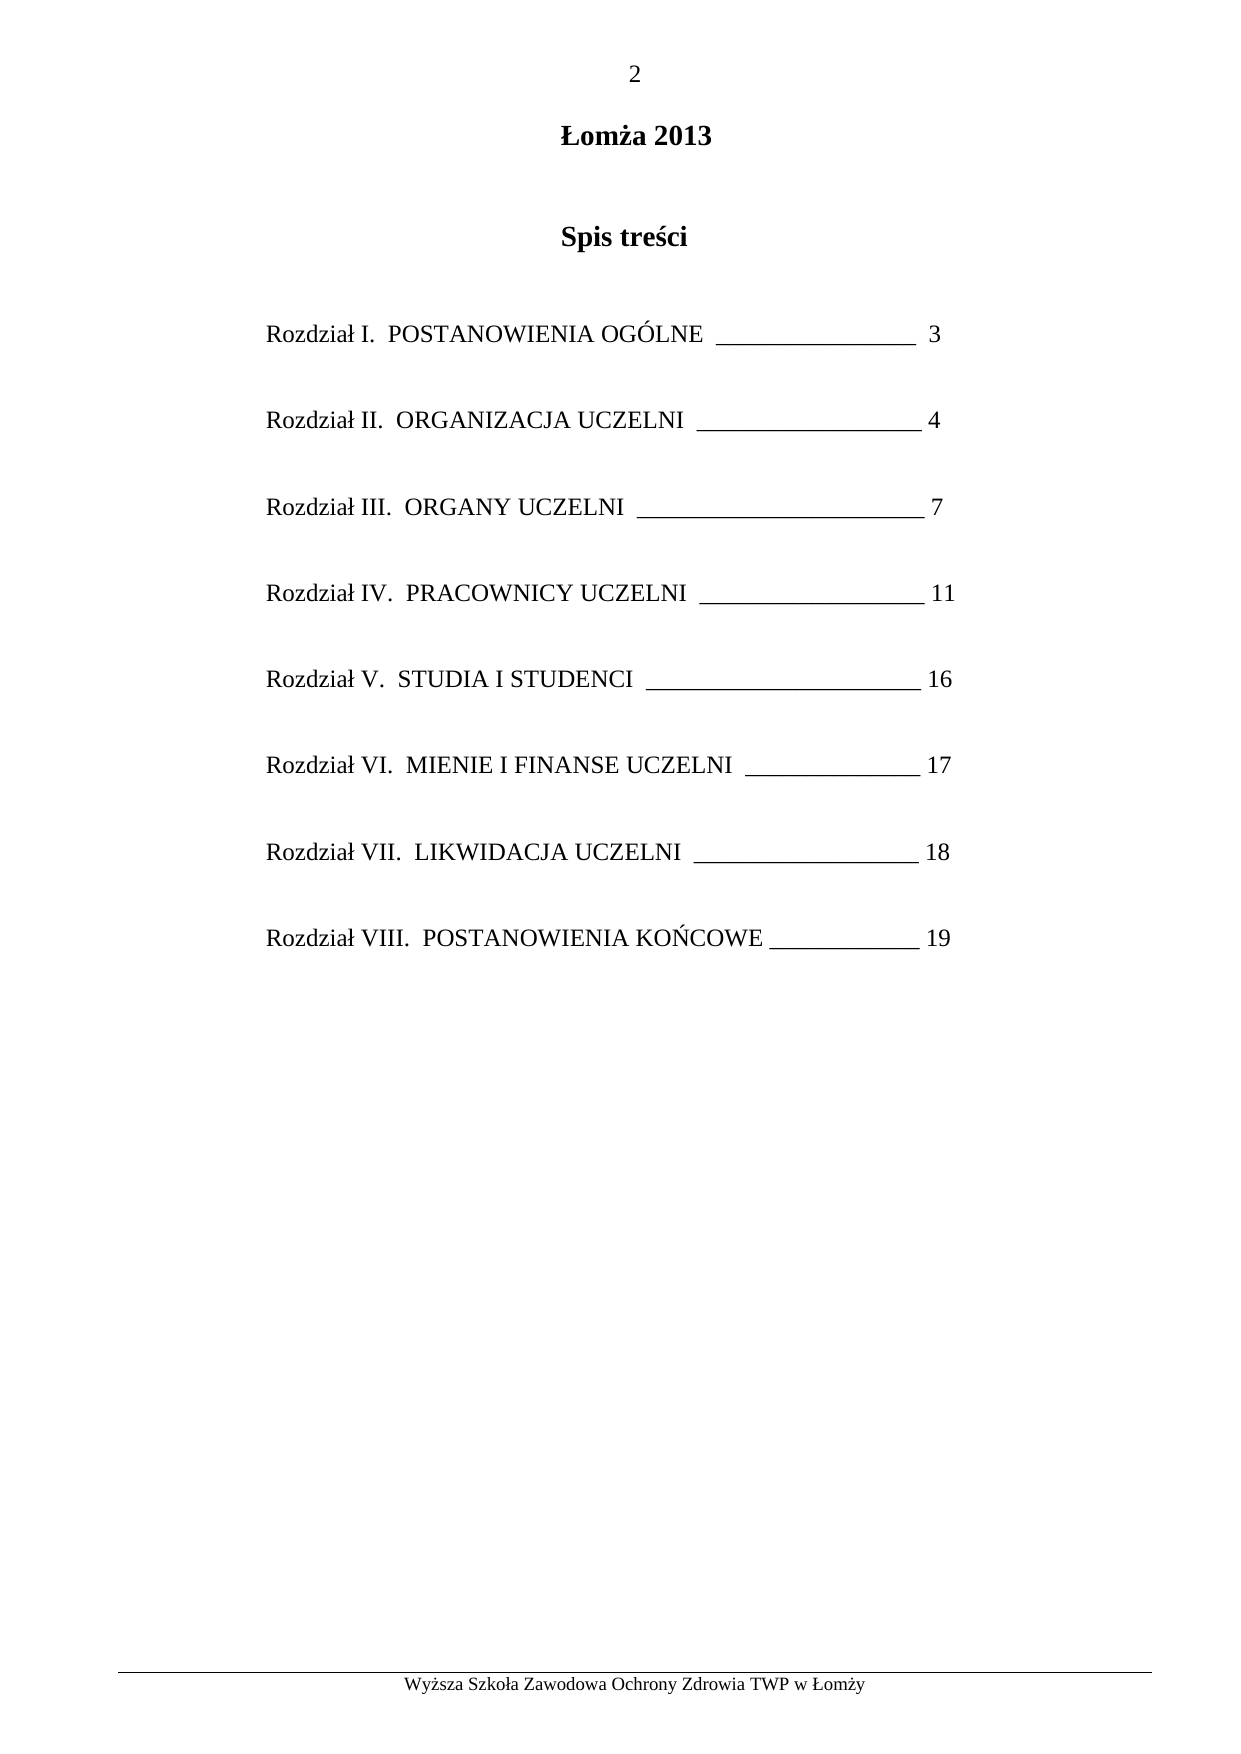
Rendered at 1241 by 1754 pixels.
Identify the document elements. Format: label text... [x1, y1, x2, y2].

text Spis treści [118, 219, 1152, 252]
text Rozdział IV. PRACOWNICY UCZELNI __________________ 11 [118, 578, 1152, 607]
text Rozdział V. STUDIA I STUDENCI ______________________ 16 [118, 664, 1152, 693]
text Rozdział VIII. POSTANOWIENIA KOŃCOWE ____________ 19 [118, 923, 1152, 952]
text Rozdział VII. LIKWIDACJA UCZELNI __________________ 18 [118, 837, 1152, 866]
text Rozdział II. ORGANIZACJA UCZELNI __________________ 4 [118, 406, 1152, 434]
text Łomża 2013 [118, 118, 1152, 152]
text Rozdział I. POSTANOWIENIA OGÓLNE ________________ 3 [118, 319, 1152, 348]
text Rozdział III. ORGANY UCZELNI _______________________ 7 [118, 492, 1152, 521]
text Rozdział VI. MIENIE I FINANSE UCZELNI ______________ 17 [118, 751, 1152, 779]
